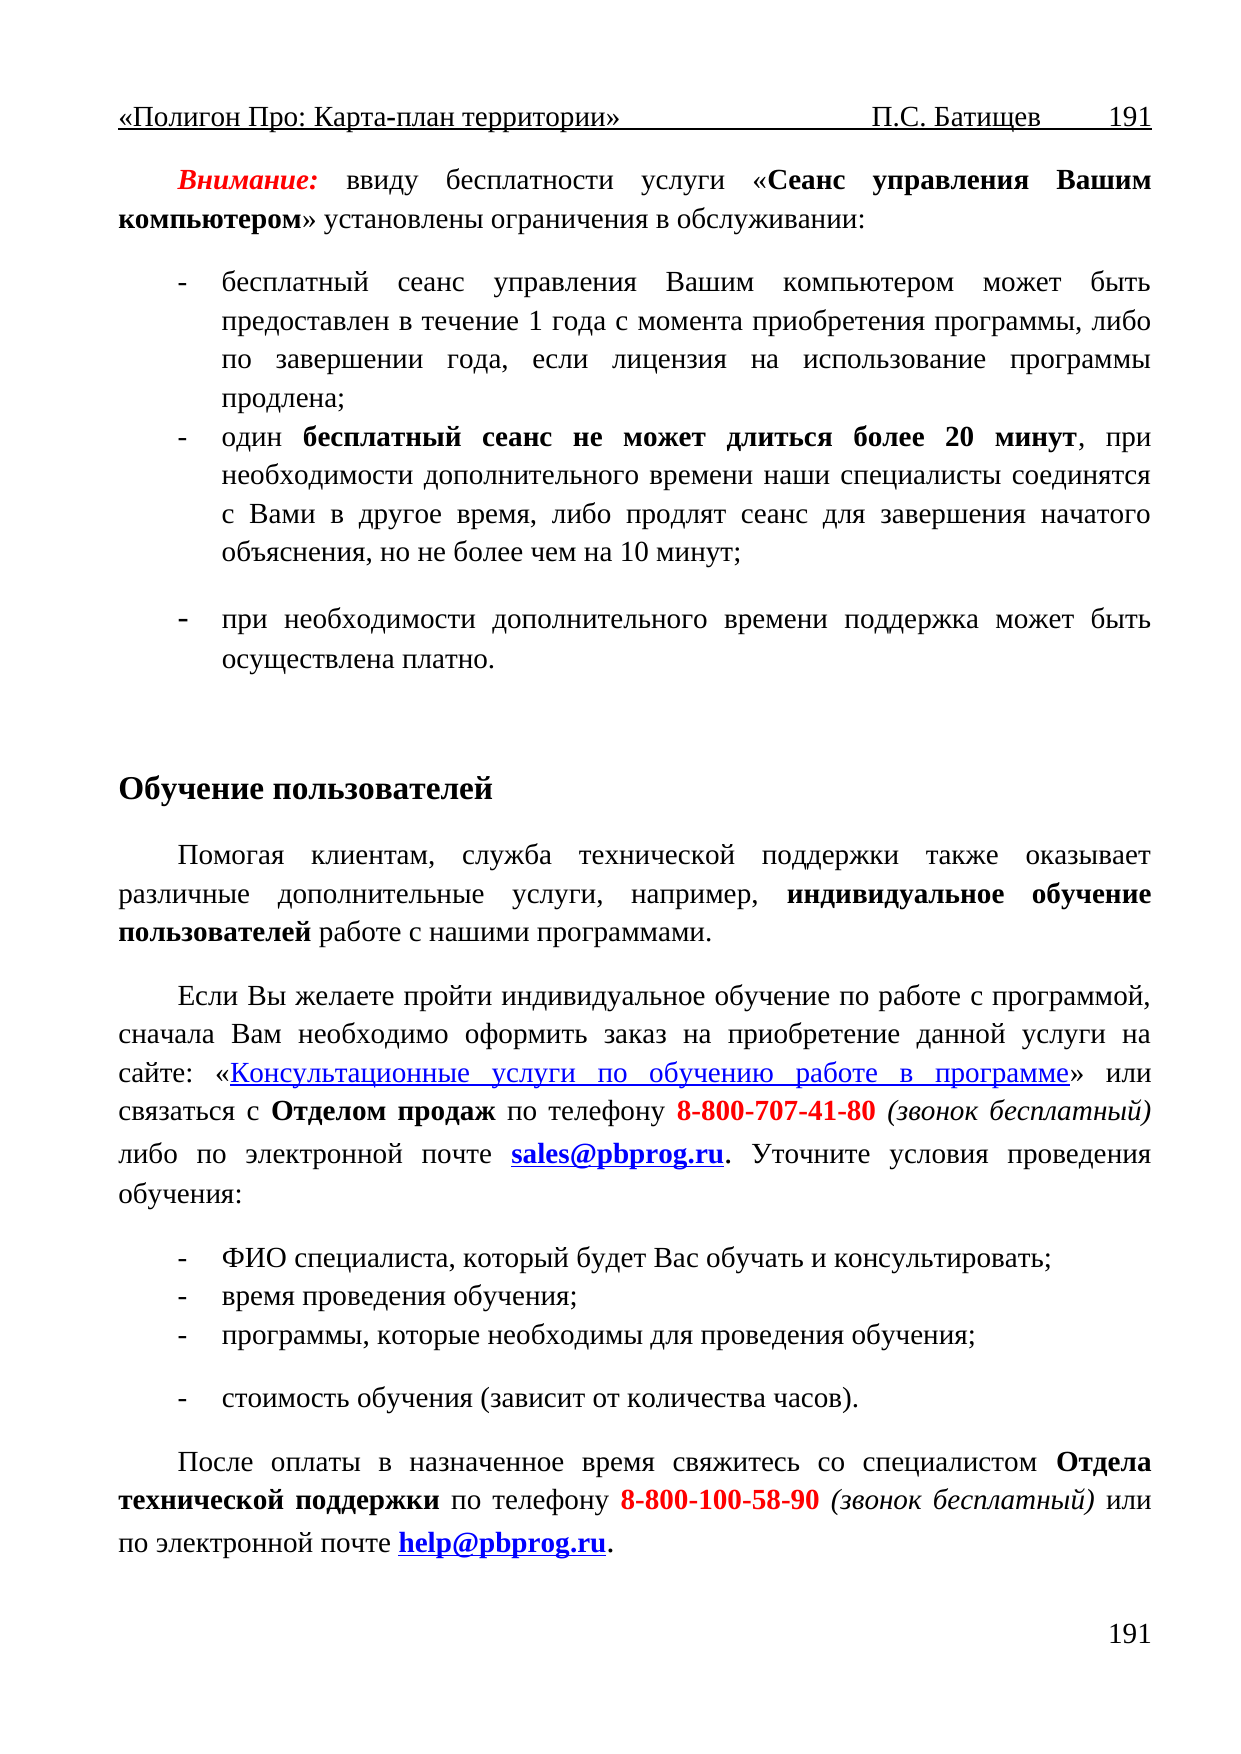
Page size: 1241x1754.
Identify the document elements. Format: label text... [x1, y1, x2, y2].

text Если Вы желаете пройти индивидуальное обучение по работе с программой, сначала Вам необходимо оформить заказ на приобретение данной услуги на сайте: «Консультационные услуги по обучению работе в программе» или связаться с Отделом продаж по телефону 8-800-707-41-80 (звонок бесплатный) либо по электронной почте sales@pbprog.ru. Уточните условия проведения обучения: [118, 978, 1152, 1210]
text Помогая клиентам, служба технической поддержки также оказывает различные дополнительные услуги, например, индивидуальное обучение пользователей работе с нашими программами. [118, 837, 1152, 948]
list ФИО специалиста, который будет Вас обучать и консультировать; [177, 1240, 1152, 1273]
list один бесплатный сеанс не может длиться более 20 минут, при необходимости дополнительного времени наши специалисты соединятся с Вами в другое время, либо продлят сеанс для завершения начатого объяснения, но не более чем на 10 минут; [177, 419, 1152, 568]
text После оплаты в назначенное время свяжитесь со специалистом Отдела технической поддержки по телефону 8-800-100-58-90 (звонок бесплатный) или по электронной почте help@pbprog.ru. [118, 1444, 1152, 1560]
subtitle Обучение пользователей [118, 768, 1152, 807]
list бесплатный сеанс управления Вашим компьютером может быть предоставлен в течение 1 года с момента приобретения программы, либо по завершении года, если лицензия на использование программы продлена; [177, 264, 1152, 414]
list программы, которые необходимы для проведения обучения; [177, 1317, 1152, 1350]
text Внимание: ввиду бесплатности услуги «Сеанс управления Вашим компьютером» установлены ограничения в обслуживании: [118, 162, 1152, 234]
list стоимость обучения (зависит от количества часов). [177, 1380, 1152, 1414]
list при необходимости дополнительного времени поддержка может быть осуществлена платно. [177, 598, 1152, 675]
list время проведения обучения; [177, 1278, 1152, 1312]
